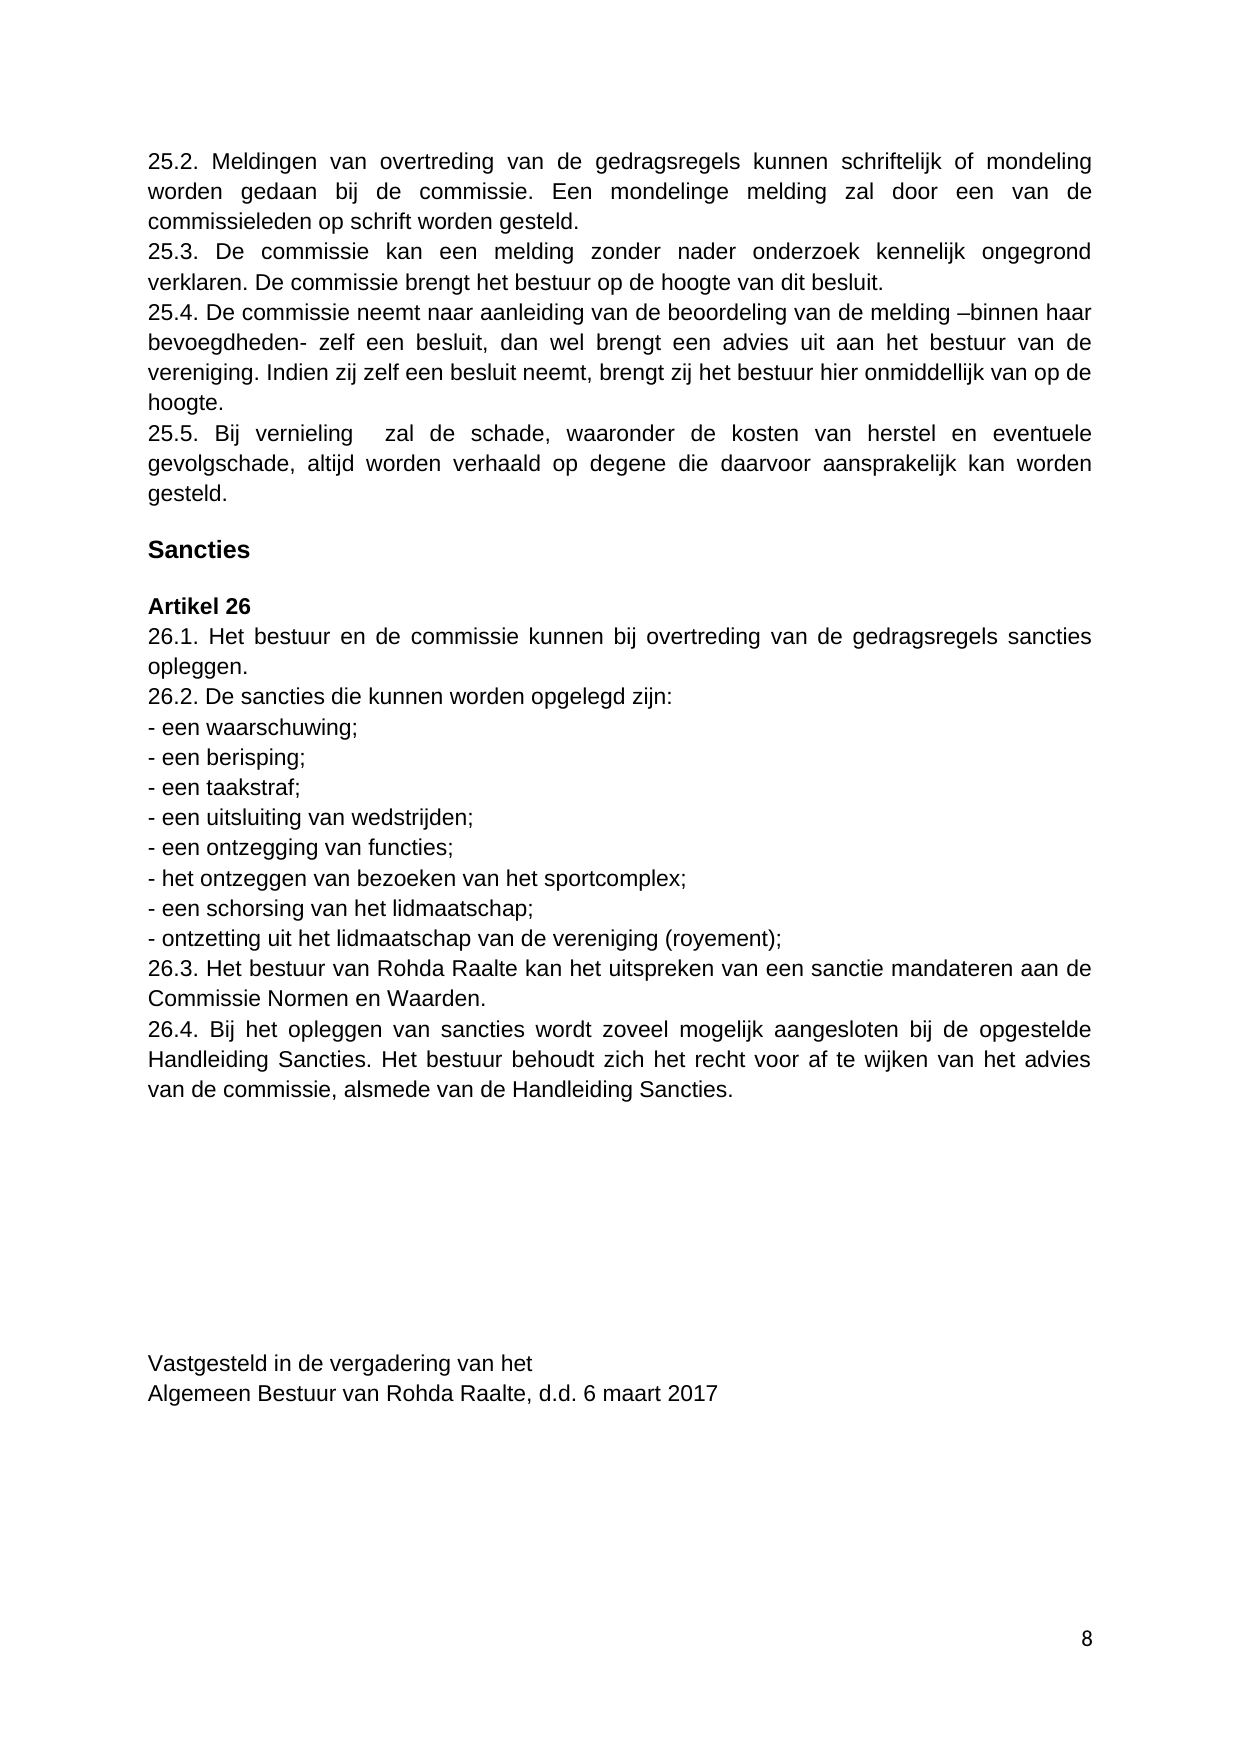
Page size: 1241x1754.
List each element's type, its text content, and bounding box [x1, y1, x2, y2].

text - ontzetting uit het lidmaatschap van de vereniging (royement); [148, 925, 1093, 951]
text 25.4. De commissie neemt naar aanleiding van de beoordeling van de melding –binnen haar bevoegdheden- zelf een besluit, dan wel brengt een advies uit aan het bestuur van de vereniging. Indien zij zelf een besluit neemt, brengt zij het bestuur hier onmiddellijk van op de hoogte. [148, 299, 1093, 416]
text 25.5. Bij vernieling zal de schade, waaronder de kosten van herstel en eventuele gevolgschade, altijd worden verhaald op degene die daarvoor aansprakelijk kan worden gesteld. [148, 419, 1093, 506]
text 25.3. De commissie kan een melding zonder nader onderzoek kennelijk ongegrond verklaren. De commissie brengt het bestuur op de hoogte van dit besluit. [148, 238, 1093, 295]
text 26.2. De sancties die kunnen worden opgelegd zijn: [148, 683, 1093, 710]
text 26.1. Het bestuur en de commissie kunnen bij overtreding van de gedragsregels sancties opleggen. [148, 623, 1093, 679]
text 25.2. Meldingen van overtreding van de gedragsregels kunnen schriftelijk of mondeling worden gedaan bij de commissie. Een mondelinge melding zal door een van de commissieleden op schrift worden gesteld. [148, 148, 1093, 234]
text Algemeen Bestuur van Rohda Raalte, d.d. 6 maart 2017 [148, 1380, 1093, 1406]
text - het ontzeggen van bezoeken van het sportcomplex; [148, 864, 1093, 891]
text Vastgesteld in de vergadering van het [148, 1350, 1093, 1376]
text Sancties [148, 535, 1093, 564]
text 26.4. Bij het opleggen van sancties wordt zoveel mogelijk aangesloten bij de opgestelde Handleiding Sancties. Het bestuur behoudt zich het recht voor af te wijken van het advies van de commissie, alsmede van de Handleiding Sancties. [148, 1016, 1093, 1102]
text 26.3. Het bestuur van Rohda Raalte kan het uitspreken van een sanctie mandateren aan de Commissie Normen en Waarden. [148, 955, 1093, 1012]
text Artikel 26 [148, 593, 1093, 619]
text - een waarschuwing; [148, 713, 1093, 740]
text - een berisping; [148, 744, 1093, 770]
text - een ontzegging van functies; [148, 834, 1093, 861]
text - een schorsing van het lidmaatschap; [148, 895, 1093, 921]
text - een taakstraf; [148, 774, 1093, 800]
text - een uitsluiting van wedstrijden; [148, 804, 1093, 831]
